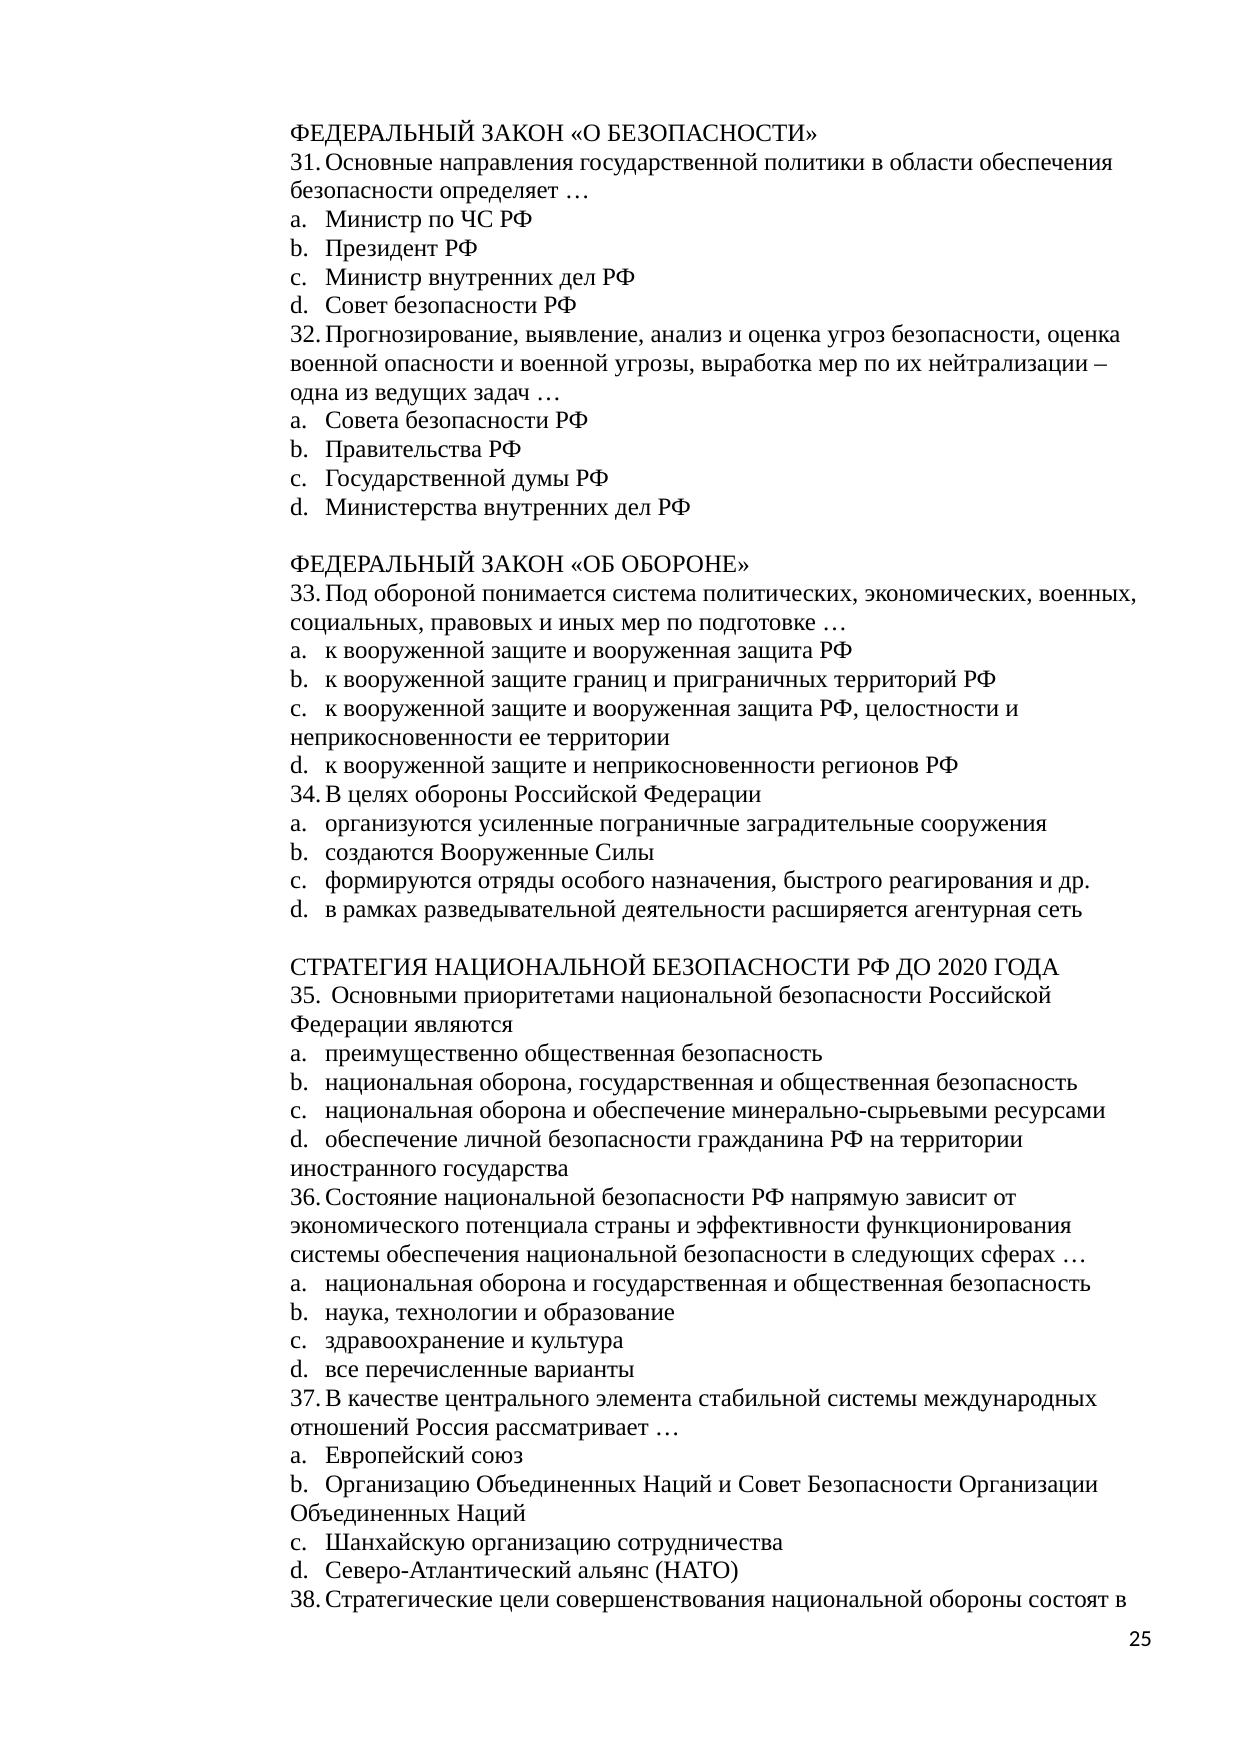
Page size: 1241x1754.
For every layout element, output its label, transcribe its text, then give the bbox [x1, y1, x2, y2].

text a. Министр по ЧС РФ [290, 204, 1152, 233]
text 36. Состояние национальной безопасности РФ напрямую зависит от экономического потенциала страны и эффективности функционирования системы обеспечения национальной безопасности в следующих сферах … [290, 1182, 1152, 1268]
text a. Европейский союз [290, 1441, 1152, 1469]
text 35. Основными приоритетами национальной безопасности Российской Федерации являются [290, 981, 1152, 1038]
text c. национальная оборона и обеспечение минерально-сырьевыми ресурсами [290, 1096, 1152, 1124]
text d. Северо-Атлантический альянс (НАТО) [290, 1556, 1152, 1584]
text d. Совет безопасности РФ [290, 291, 1152, 319]
text b. Организацию Объединенных Наций и Совет Безопасности Организации Объединенных Наций [290, 1469, 1152, 1527]
text c. формируются отряды особого назначения, быстрого реагирования и др. [290, 866, 1152, 894]
text СТРАТЕГИЯ НАЦИОНАЛЬНОЙ БЕЗОПАСНОСТИ РФ ДО 2020 ГОДА [290, 952, 1152, 981]
text b. национальная оборона, государственная и общественная безопасность [290, 1067, 1152, 1096]
text a. организуются усиленные пограничные заградительные сооружения [290, 808, 1152, 837]
text c. здравоохранение и культура [290, 1326, 1152, 1354]
text 37. В качестве центрального элемента стабильной системы международных отношений Россия рассматривает … [290, 1383, 1152, 1441]
text 31. Основные направления государственной политики в области обеспечения безопасности определяет … [290, 147, 1152, 204]
text b. Президент РФ [290, 233, 1152, 262]
text ФЕДЕРАЛЬНЫЙ ЗАКОН «О БЕЗОПАСНОСТИ» [290, 118, 1152, 147]
text 34. В целях обороны Российской Федерации [290, 779, 1152, 808]
text 33. Под обороной понимается система политических, экономических, военных, социальных, правовых и иных мер по подготовке … [290, 578, 1152, 636]
text a. Совета безопасности РФ [290, 406, 1152, 434]
text ФЕДЕРАЛЬНЫЙ ЗАКОН «ОБ ОБОРОНЕ» [290, 549, 1152, 578]
text a. национальная оборона и государственная и общественная безопасность [290, 1268, 1152, 1297]
text d. в рамках разведывательной деятельности расширяется агентурная сеть [290, 894, 1152, 923]
text c. Государственной думы РФ [290, 463, 1152, 492]
text b. Правительства РФ [290, 434, 1152, 463]
text d. обеспечение личной безопасности гражданина РФ на территории иностранного государства [290, 1124, 1152, 1182]
text d. все перечисленные варианты [290, 1354, 1152, 1383]
text d. Министерства внутренних дел РФ [290, 492, 1152, 521]
text c. Шанхайскую организацию сотрудничества [290, 1527, 1152, 1556]
text b. наука, технологии и образование [290, 1297, 1152, 1326]
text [290, 1584, 1152, 1613]
text a. преимущественно общественная безопасность [290, 1038, 1152, 1067]
text b. к вооруженной защите границ и приграничных территорий РФ [290, 664, 1152, 693]
text c. к вооруженной защите и вооруженная защита РФ, целостности и неприкосновенности ее территории [290, 693, 1152, 751]
text d. к вооруженной защите и неприкосновенности регионов РФ [290, 751, 1152, 779]
text 32. Прогнозирование, выявление, анализ и оценка угроз безопасности, оценка военной опасности и военной угрозы, выработка мер по их нейтрализации – одна из ведущих задач … [290, 319, 1152, 406]
text c. Министр внутренних дел РФ [290, 262, 1152, 291]
text b. создаются Вооруженные Силы [290, 837, 1152, 866]
text a. к вооруженной защите и вооруженная защита РФ [290, 636, 1152, 664]
